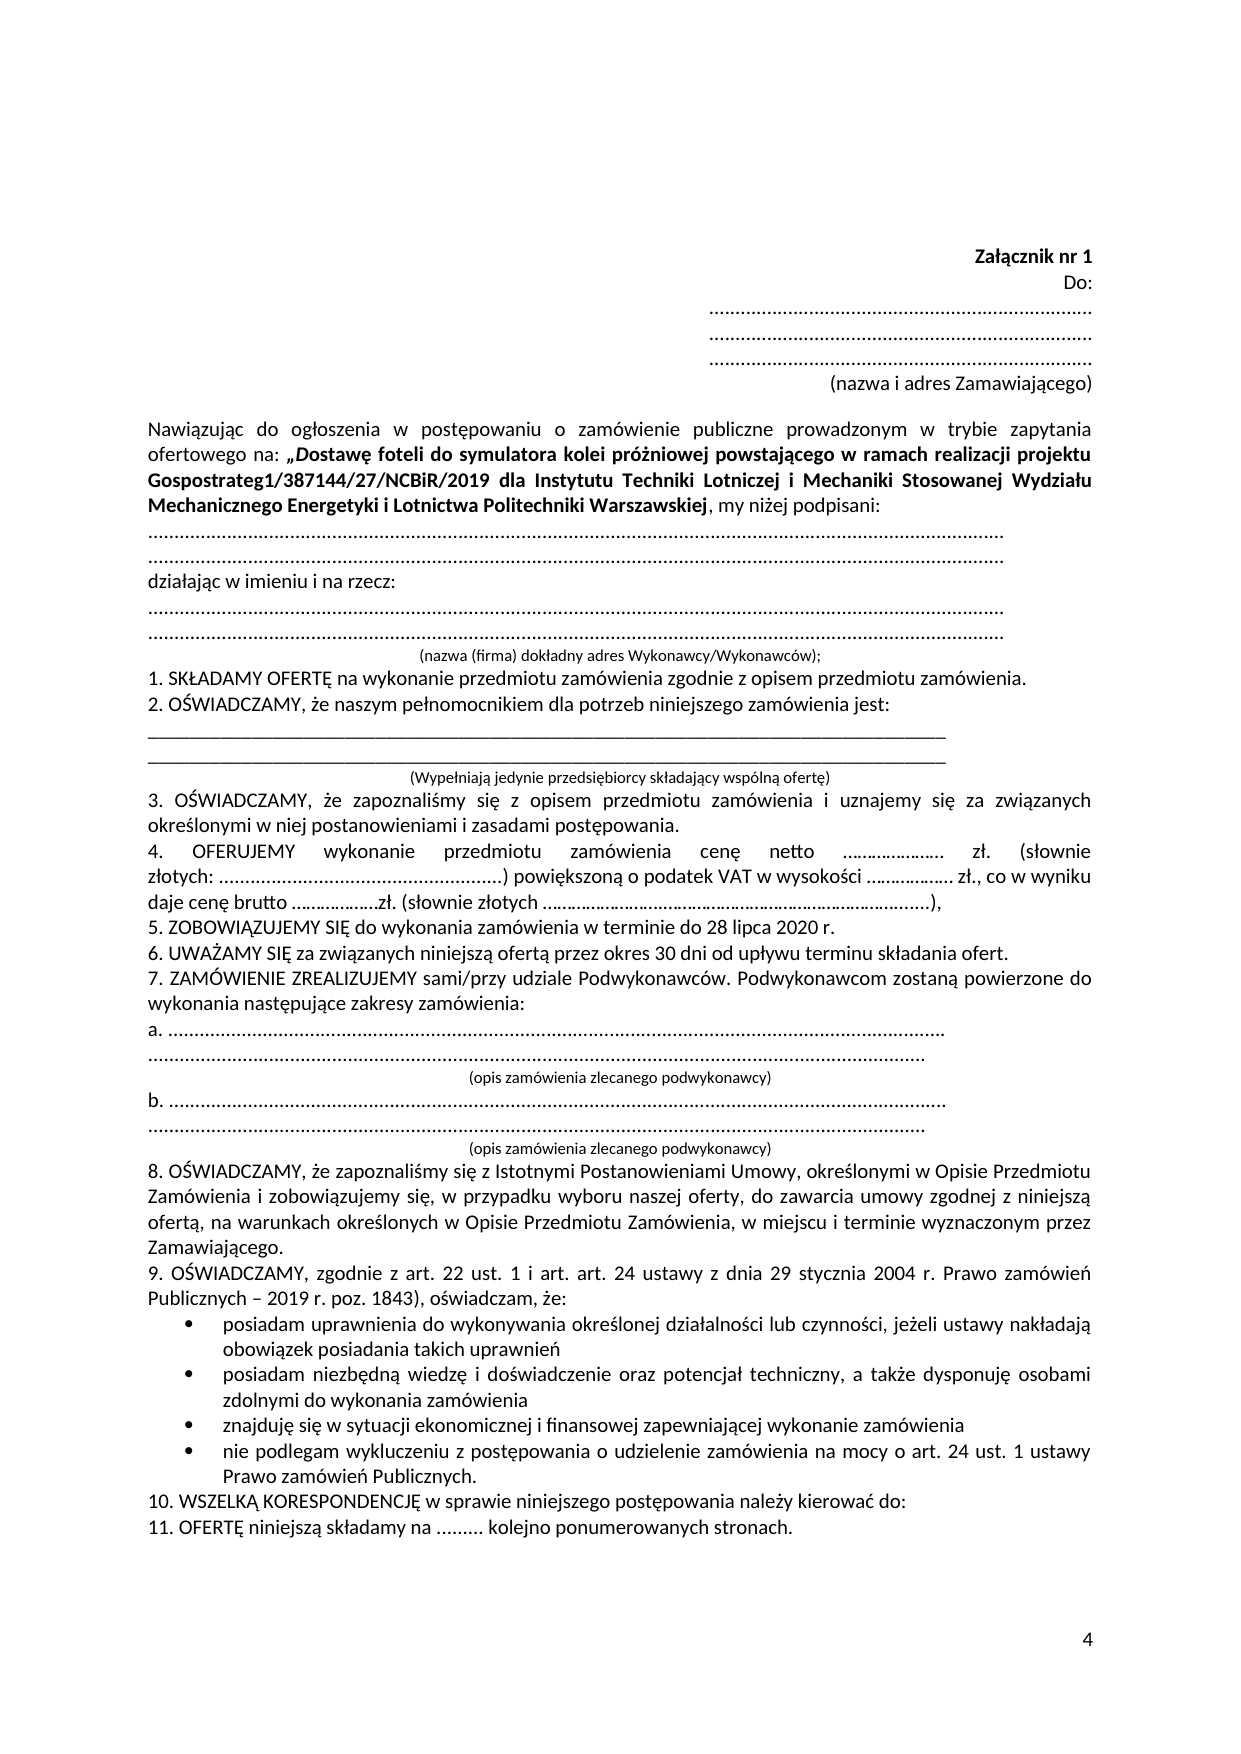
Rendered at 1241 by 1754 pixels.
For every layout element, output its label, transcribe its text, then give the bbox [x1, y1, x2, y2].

text 10. WSZELKĄ KORESPONDENCJĘ w sprawie niniejszego postępowania należy kierować do: [148, 1489, 1093, 1514]
text ......................................................................... [148, 294, 1093, 320]
text 9. OŚWIADCZAMY, zgodnie z art. 22 ust. 1 i art. art. 24 ustawy z dnia 29 stycznia 2004 r. Prawo zamówień Publicznych – 2019 r. poz. 1843), oświadczam, że: [148, 1260, 1093, 1311]
text 7. ZAMÓWIENIE ZREALIZUJEMY sami/przy udziale Podwykonawców. Podwykonawcom zostaną powierzone do wykonania następujące zakresy zamówienia: [148, 965, 1093, 1016]
text 11. OFERTĘ niniejszą składamy na ......... kolejno ponumerowanych stronach. [148, 1514, 1093, 1539]
text a. .................................................................................................................................................... [148, 1016, 1093, 1041]
text 2. OŚWIADCZAMY, że naszym pełnomocnikiem dla potrzeb niniejszego zamówienia jest: [148, 691, 1093, 716]
text (nazwa i adres Zamawiającego) [148, 371, 1093, 396]
list nie podlegam wykluczeniu z postępowania o udzielenie zamówienia na mocy o art. 24 ust. 1 ustawy Prawo zamówień Publicznych. [185, 1438, 1093, 1489]
text działając w imieniu i na rzecz: [148, 569, 1093, 594]
text 8. OŚWIADCZAMY, że zapoznaliśmy się z Istotnymi Postanowieniami Umowy, określonymi w Opisie Przedmiotu Zamówienia i zobowiązujemy się, w przypadku wyboru naszej oferty, do zawarcia umowy zgodnej z niniejszą ofertą, na warunkach określonych w Opisie Przedmiotu Zamówienia, w miejscu i terminie wyznaczonym przez Zamawiającego. [148, 1158, 1093, 1260]
list znajduję się w sytuacji ekonomicznej i finansowej zapewniającej wykonanie zamówienia [185, 1412, 1093, 1438]
text ................................................................................................................................................................... [148, 543, 1093, 569]
text (opis zamówienia zlecanego podwykonawcy) [148, 1138, 1093, 1158]
text 3. OŚWIADCZAMY, że zapoznaliśmy się z opisem przedmiotu zamówienia i uznajemy się za związanych określonymi w niej postanowieniami i zasadami postępowania. [148, 787, 1093, 838]
text ................................................................................................................................................................... [148, 518, 1093, 543]
text Załącznik nr 1 [148, 243, 1093, 269]
text ................................................................................................................................................................... [148, 594, 1093, 619]
text 6. UWAŻAMY SIĘ za związanych niniejszą ofertą przez okres 30 dni od upływu terminu składania ofert. [148, 940, 1093, 965]
text _____________________________________________________________________________ [148, 742, 1093, 767]
text .................................................................................................................................................... [148, 1113, 1093, 1138]
text (nazwa (firma) dokładny adres Wykonawcy/Wykonawców); [148, 645, 1093, 665]
text ......................................................................... [148, 345, 1093, 371]
text _____________________________________________________________________________ [148, 716, 1093, 742]
list posiadam uprawnienia do wykonywania określonej działalności lub czynności, jeżeli ustawy nakładają obowiązek posiadania takich uprawnień [185, 1311, 1093, 1362]
text Do: [148, 269, 1093, 294]
text ................................................................................................................................................................... [148, 619, 1093, 645]
text 4. OFERUJEMY wykonanie przedmiotu zamówienia cenę netto ………………… zł. (słownie złotych: ......................................................) powiększoną o podatek VAT w wysokości ……………… zł., co w wyniku daje cenę brutto ………………zł. (słownie złotych …………………….………………………………………….......), [148, 838, 1093, 914]
text (opis zamówienia zlecanego podwykonawcy) [148, 1067, 1093, 1087]
text 5. ZOBOWIĄZUJEMY SIĘ do wykonania zamówienia w terminie do 28 lipca 2020 r. [148, 914, 1093, 940]
text ......................................................................... [148, 320, 1093, 345]
text 1. SKŁADAMY OFERTĘ na wykonanie przedmiotu zamówienia zgodnie z opisem przedmiotu zamówienia. [148, 665, 1093, 691]
text (Wypełniają jedynie przedsiębiorcy składający wspólną ofertę) [148, 767, 1093, 787]
text b. .................................................................................................................................................... [148, 1087, 1093, 1113]
text .................................................................................................................................................... [148, 1041, 1093, 1067]
text Nawiązując do ogłoszenia w postępowaniu o zamówienie publiczne prowadzonym w trybie zapytania ofertowego na: „Dostawę foteli do symulatora kolei próżniowej powstającego w ramach realizacji projektu Gospostrateg1/387144/27/NCBiR/2019 dla Instytutu Techniki Lotniczej i Mechaniki Stosowanej Wydziału Mechanicznego Energetyki i Lotnictwa Politechniki Warszawskiej, my niżej podpisani: [148, 416, 1093, 518]
list posiadam niezbędną wiedzę i doświadczenie oraz potencjał techniczny, a także dysponuję osobami zdolnymi do wykonania zamówienia [185, 1362, 1093, 1412]
